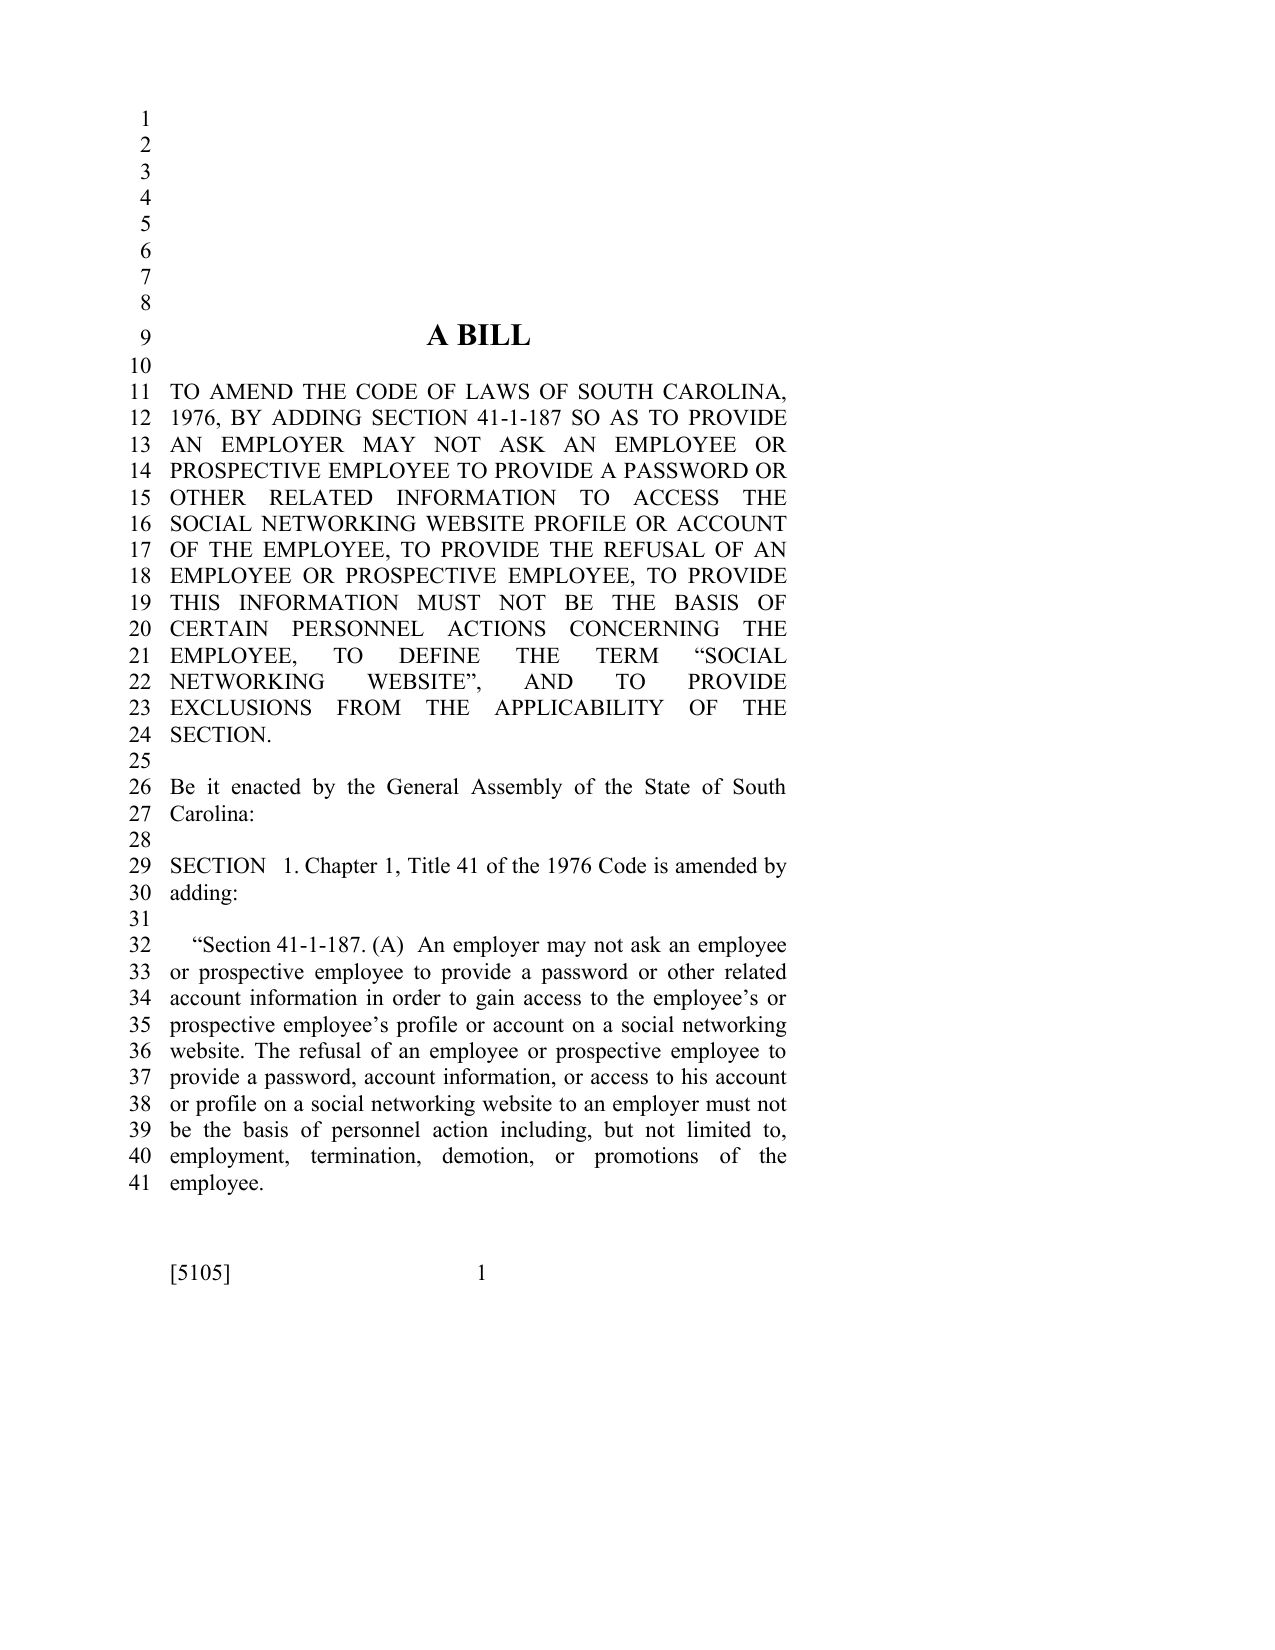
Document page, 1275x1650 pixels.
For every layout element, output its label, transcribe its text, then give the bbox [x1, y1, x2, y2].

text SECTION 1. Chapter 1, Title 41 of the 1976 Code is amended by adding: [169, 852, 787, 905]
text “Section 41-1-187. (A) An employer may not ask an employee or prospective employee to provide a password or other related account information in order to gain access to the employee’s or prospective employee’s profile or account on a social networking website. The refusal of an employee or prospective employee to provide a password, account information, or access to his account or profile on a social networking website to an employer must not be the basis of personnel action including, but not limited to, employment, termination, demotion, or promotions of the employee. [169, 932, 787, 1195]
text TO AMEND THE CODE OF LAWS OF SOUTH CAROLINA, 1976, BY ADDING SECTION 41-1-187 SO AS TO PROVIDE AN EMPLOYER MAY NOT ASK AN EMPLOYEE OR PROSPECTIVE EMPLOYEE TO PROVIDE A PASSWORD OR OTHER RELATED INFORMATION TO ACCESS THE SOCIAL NETWORKING WEBSITE PROFILE OR ACCOUNT OF THE EMPLOYEE, TO PROVIDE THE REFUSAL OF AN EMPLOYEE OR PROSPECTIVE EMPLOYEE, TO PROVIDE THIS INFORMATION MUST NOT BE THE BASIS OF CERTAIN PERSONNEL ACTIONS CONCERNING THE EMPLOYEE, TO DEFINE THE TERM “SOCIAL NETWORKING WEBSITE”, AND TO PROVIDE EXCLUSIONS FROM THE APPLICABILITY OF THE SECTION. [169, 378, 787, 747]
text A BILL [169, 316, 787, 352]
text Be it enacted by the General Assembly of the State of South Carolina: [169, 773, 787, 826]
